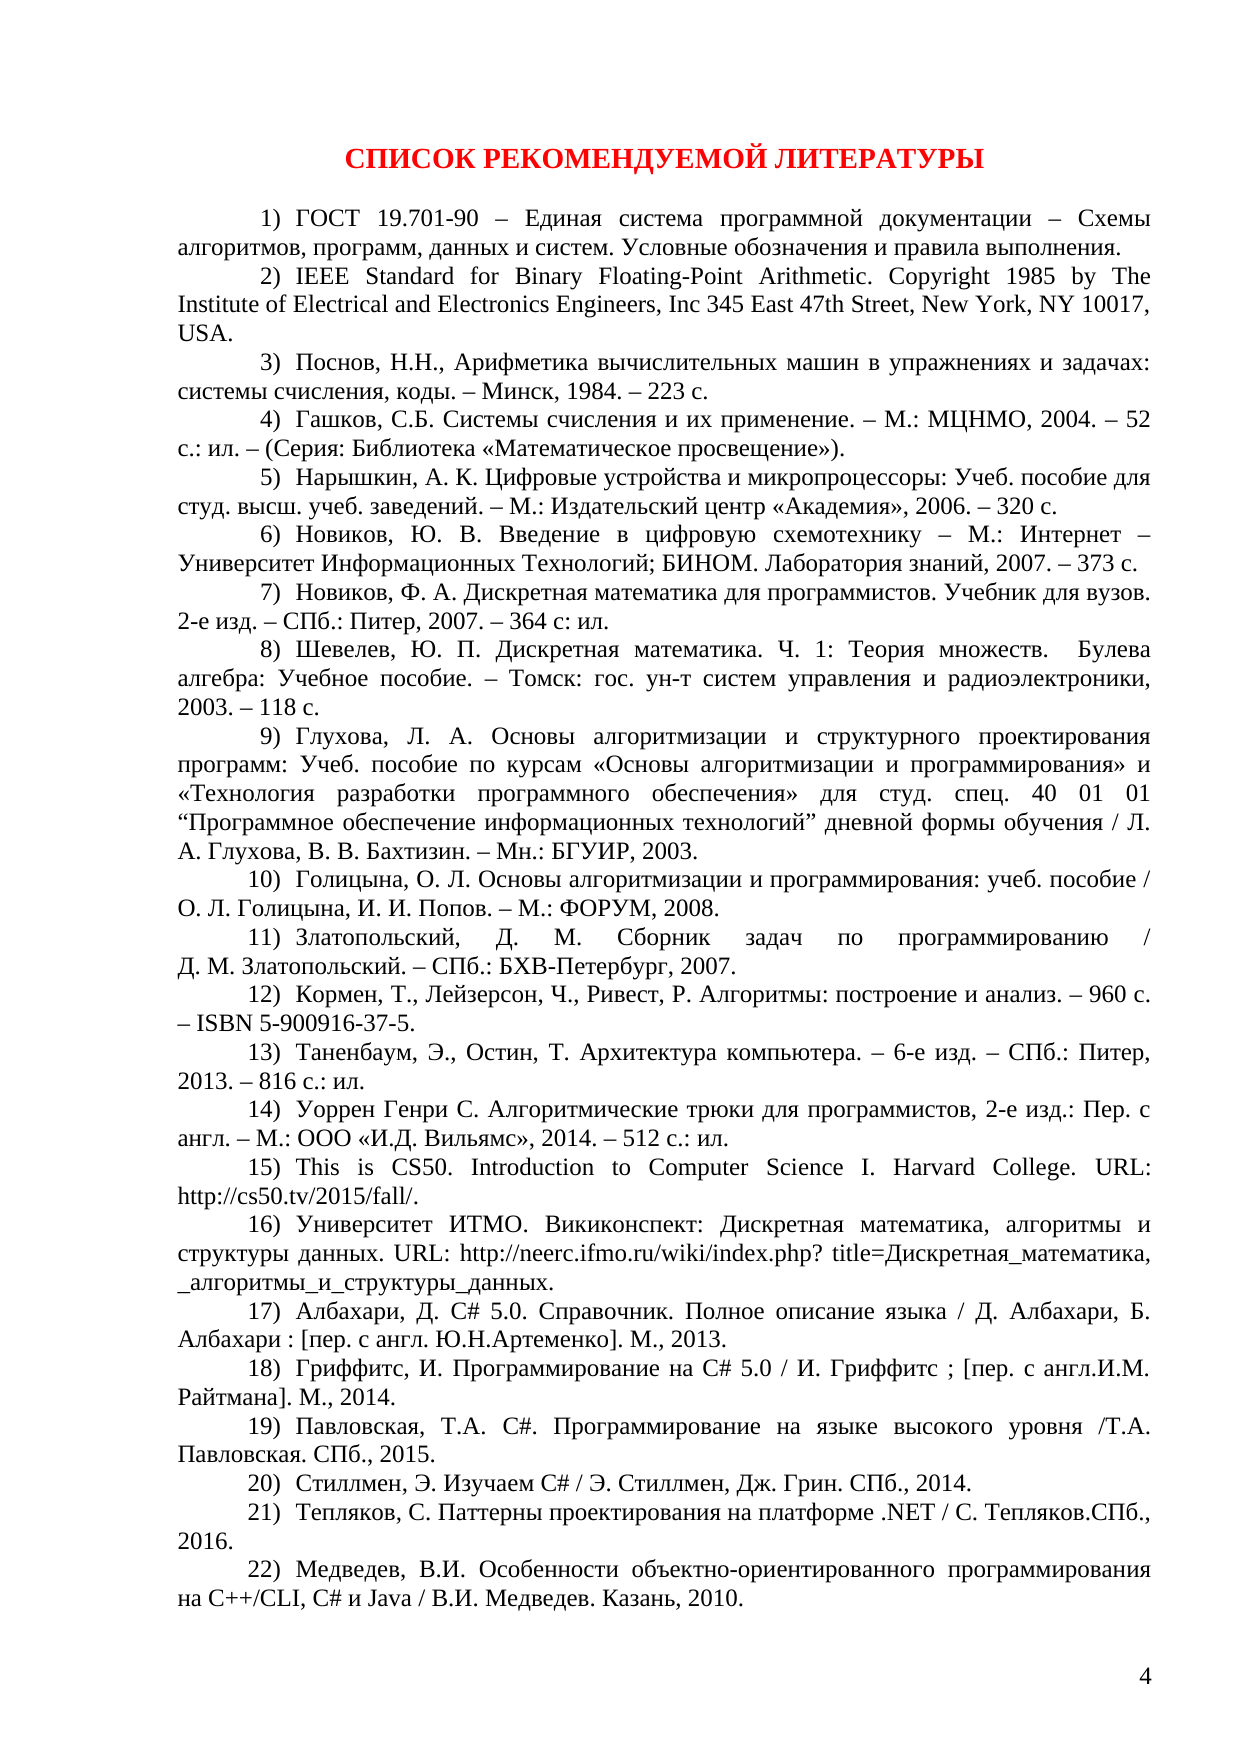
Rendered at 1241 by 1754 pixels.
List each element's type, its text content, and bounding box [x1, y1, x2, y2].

list Павловская, Т.А. C#. Программирование на языке высокого уровня /Т.А. Павловская. СПб., 2015. [177, 1411, 1152, 1468]
list Таненбаум, Э., Остин, Т. Архитектура компьютера. – 6-е изд. – СПб.: Питер, 2013. – 816 с.: ил. [177, 1037, 1152, 1094]
list Албахари, Д. C# 5.0. Справочник. Полное описание языка / Д. Албахари, Б. Албахари : [пер. с англ. Ю.Н.Артеменко]. М., 2013. [177, 1296, 1152, 1353]
list Нарышкин, А. К. Цифровые устройства и микропроцессоры: Учеб. пособие для студ. высш. учеб. заведений. – М.: Издательский центр «Академия», 2006. – 320 с. [177, 462, 1152, 519]
list Златопольский, Д. М. Сборник задач по программированию / Д. М. Златопольский. – СПб.: БХВ-Петербург, 2007. [177, 922, 1152, 979]
list Университет ИТМО. Викиконспект: Дискретная математика, алгоритмы и структуры данных. URL: http://neerc.ifmo.ru/wiki/index.php? title=Дискретная_математика, _алгоритмы_и_структуры_данных. [177, 1209, 1152, 1296]
list Кормен, Т., Лейзерсон, Ч., Ривест, Р. Алгоритмы: построение и анализ. – 960 с. – ISBN 5-900916-37-5. [177, 979, 1152, 1037]
list Новиков, Ю. В. Введение в цифровую схемотехнику – М.: Интернет – Университет Информационных Технологий; БИНОМ. Лаборатория знаний, 2007. – 373 с. [177, 519, 1152, 577]
list Тепляков, С. Паттерны проектирования на платформе .NET / С. Тепляков.СПб., 2016. [177, 1497, 1152, 1554]
list Новиков, Ф. А. Дискретная математика для программистов. Учебник для вузов. 2-е изд. – СПб.: Питер, 2007. – 364 с: ил. [177, 577, 1152, 634]
list Стиллмен, Э. Изучаем С# / Э. Стиллмен, Дж. Грин. СПб., 2014. [177, 1468, 1152, 1497]
list Голицына, О. Л. Основы алгоритмизации и программирования: учеб. пособие / О. Л. Голицына, И. И. Попов. – М.: ФОРУМ, 2008. [177, 864, 1152, 922]
list ГОСТ 19.701-90 – Единая система программной документации – Схемы алгоритмов, программ, данных и систем. Условные обозначения и правила выполнения. [177, 203, 1152, 261]
list Гриффитс, И. Программирование на С# 5.0 / И. Гриффитс ; [пер. с англ.И.М. Райтмана]. М., 2014. [177, 1353, 1152, 1411]
list Поснов, Н.Н., Арифметика вычислительных машин в упражнениях и задачах: системы счисления, коды. – Минск, 1984. – 223 с. [177, 347, 1152, 404]
list Уоррен Генри С. Алгоритмические трюки для программистов, 2-е изд.: Пер. с англ. – М.: ООО «И.Д. Вильямс», 2014. – 512 с.: ил. [177, 1094, 1152, 1152]
list IEEE Standard for Binary Floating-Point Arithmetic. Copyright 1985 by The Institute of Electrical and Electronics Engineers, Inc 345 East 47th Street, New York, NY 10017, USA. [177, 261, 1152, 347]
list Глухова, Л. А. Основы алгоритмизации и структурного проектирования программ: Учеб. пособие по курсам «Основы алгоритмизации и программирования» и «Технология разработки программного обеспечения» для студ. спец. 40 01 01 “Программное обеспечение информационных технологий” дневной формы обучения / Л. А. Глухова, В. В. Бахтизин. – Мн.: БГУИР, 2003. [177, 721, 1152, 864]
list Шевелев, Ю. П. Дискретная математика. Ч. 1: Теория множеств. Булева алгебра: Учебное пособие. – Томск: гос. ун-т систем управления и радиоэлектроники, 2003. – 118 с. [177, 634, 1152, 721]
list Медведев, В.И. Особенности объектно-ориентированного программирования на C++/CLI, C# и Java / В.И. Медведев. Казань, 2010. [177, 1554, 1152, 1612]
list Гашков, С.Б. Системы счисления и их применение. – М.: МЦНМО, 2004. – 52 с.: ил. – (Серия: Библиотека «Математическое просвещение»). [177, 404, 1152, 462]
text СПИСОК РЕКОМЕНДУЕМОЙ ЛИТЕРАТУРЫ [177, 141, 1152, 174]
list This is CS50. Introduction to Computer Science I. Harvard College. URL: http://cs50.tv/2015/fall/. [177, 1152, 1152, 1209]
